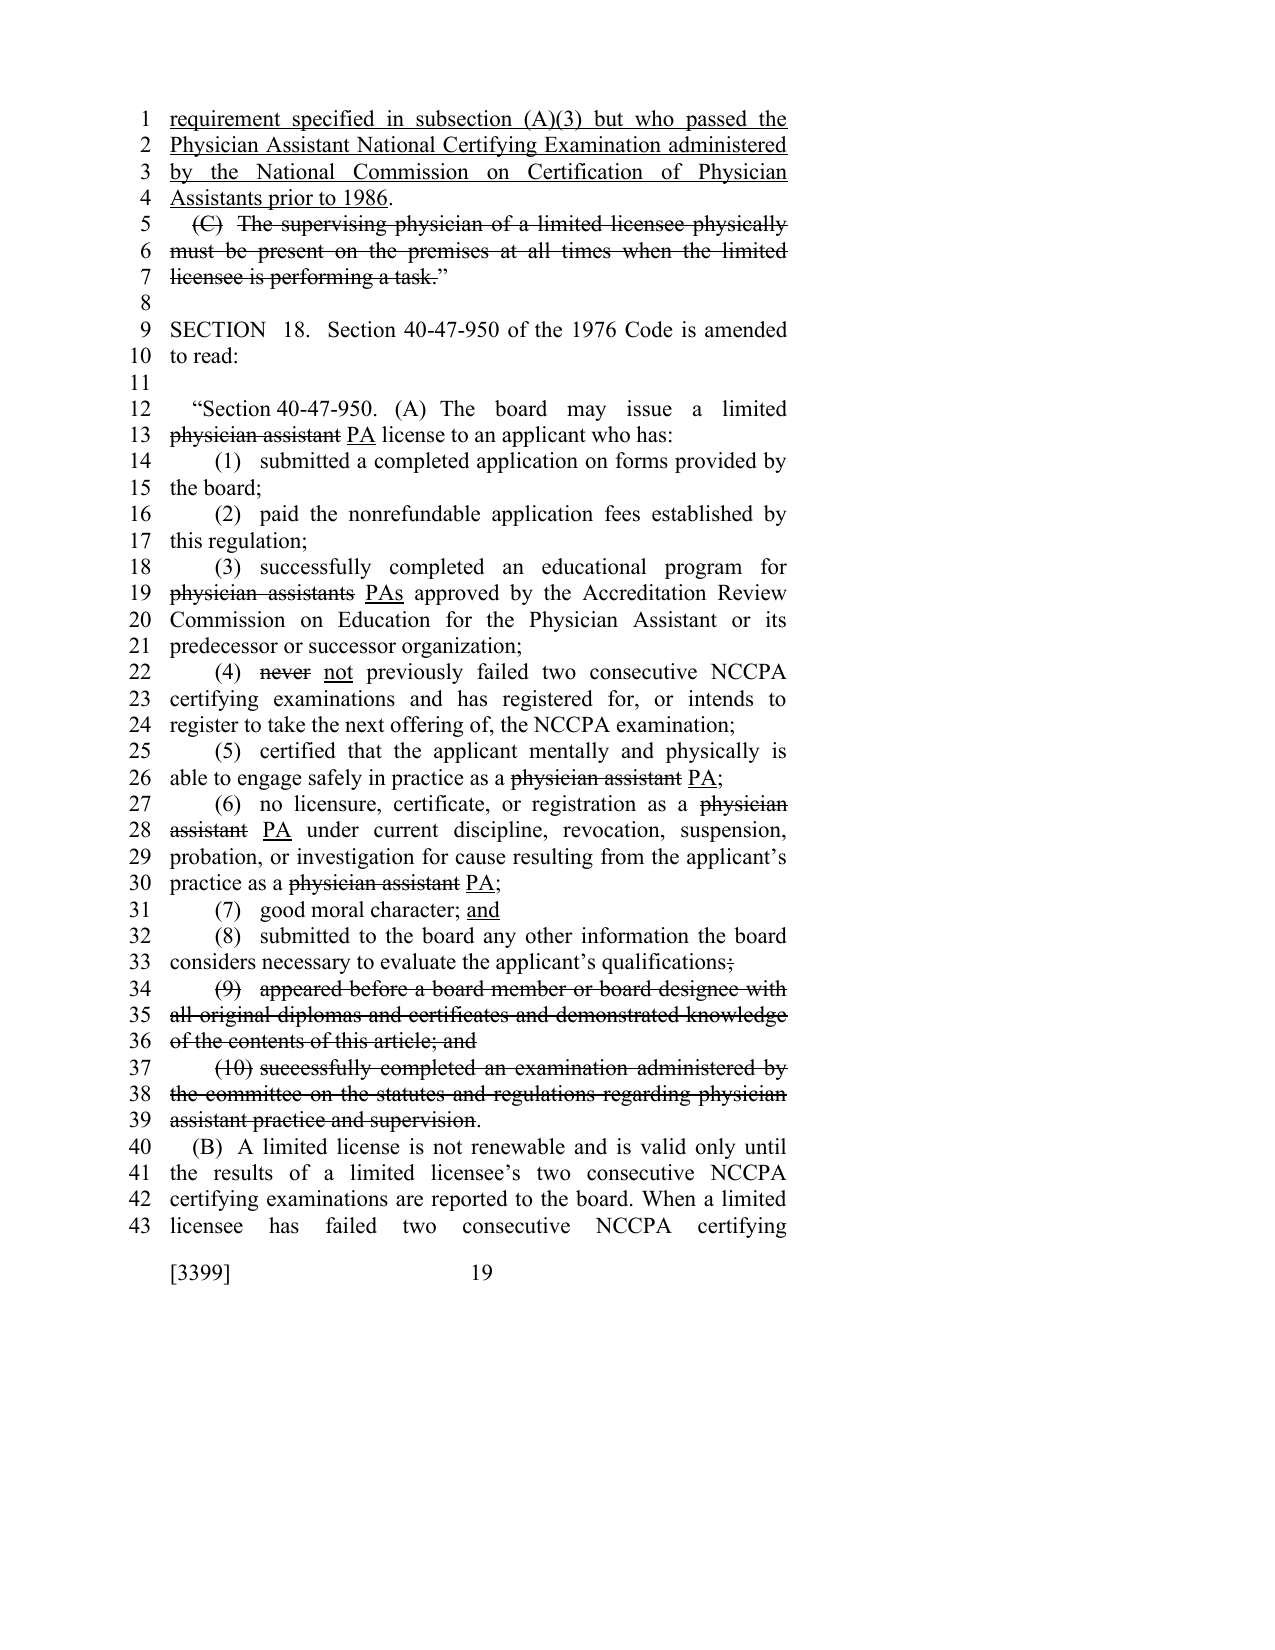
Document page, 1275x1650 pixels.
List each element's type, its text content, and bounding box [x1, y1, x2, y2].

text (8) submitted to the board any other information the board considers necessary to evaluate the applicant’s qualifications; [169, 922, 787, 975]
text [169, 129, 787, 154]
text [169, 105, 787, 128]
text (4) never not previously failed two consecutive NCCPA certifying examinations and has registered for, or intends to register to take the next offering of, the NCCPA examination; [169, 658, 787, 737]
text (C) The supervising physician of a limited licensee physically must be present on the premises at all times when the limited licensee is performing a task.” [169, 210, 787, 251]
text (3) successfully completed an educational program for physician assistants PAs approved by the Accreditation Review Commission on Education for the Physician Assistant or its predecessor or successor organization; [169, 553, 787, 658]
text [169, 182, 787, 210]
text (6) no licensure, certificate, or registration as a physician assistant PA under current discipline, revocation, suspension, probation, or investigation for cause resulting from the applicant’s practice as a physician assistant PA; [169, 790, 787, 896]
text (9) appeared before a board member or board designee with all original diplomas and certificates and demonstrated knowledge of the contents of this article; and [169, 1016, 787, 1054]
text (C) The supervising physician of a limited licensee physically must be present on the premises at all times when the limited licensee is performing a task.” [169, 252, 787, 289]
text (2) paid the nonrefundable application fees established by this regulation; [169, 500, 787, 553]
text (7) good moral character; and [169, 896, 787, 922]
text (5) certified that the applicant mentally and physically is able to engage safely in practice as a physician assistant PA; [169, 737, 787, 790]
text (9) appeared before a board member or board designee with all original diplomas and certificates and demonstrated knowledge of the contents of this article; and [169, 975, 787, 1015]
text “Section 40-47-950. (A) The board may issue a limited physician assistant PA license to an applicant who has: [169, 395, 787, 448]
text (10) successfully completed an examination administered by the committee on the statutes and regulations regarding physician assistant practice and supervision. [169, 1054, 787, 1094]
text SECTION 18. Section 40-47-950 of the 1976 Code is amended to read: [169, 316, 787, 368]
text (1) submitted a completed application on forms provided by the board; [169, 448, 787, 500]
text (10) successfully completed an examination administered by the committee on the statutes and regulations regarding physician assistant practice and supervision. [169, 1095, 787, 1133]
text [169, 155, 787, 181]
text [169, 1133, 787, 1238]
